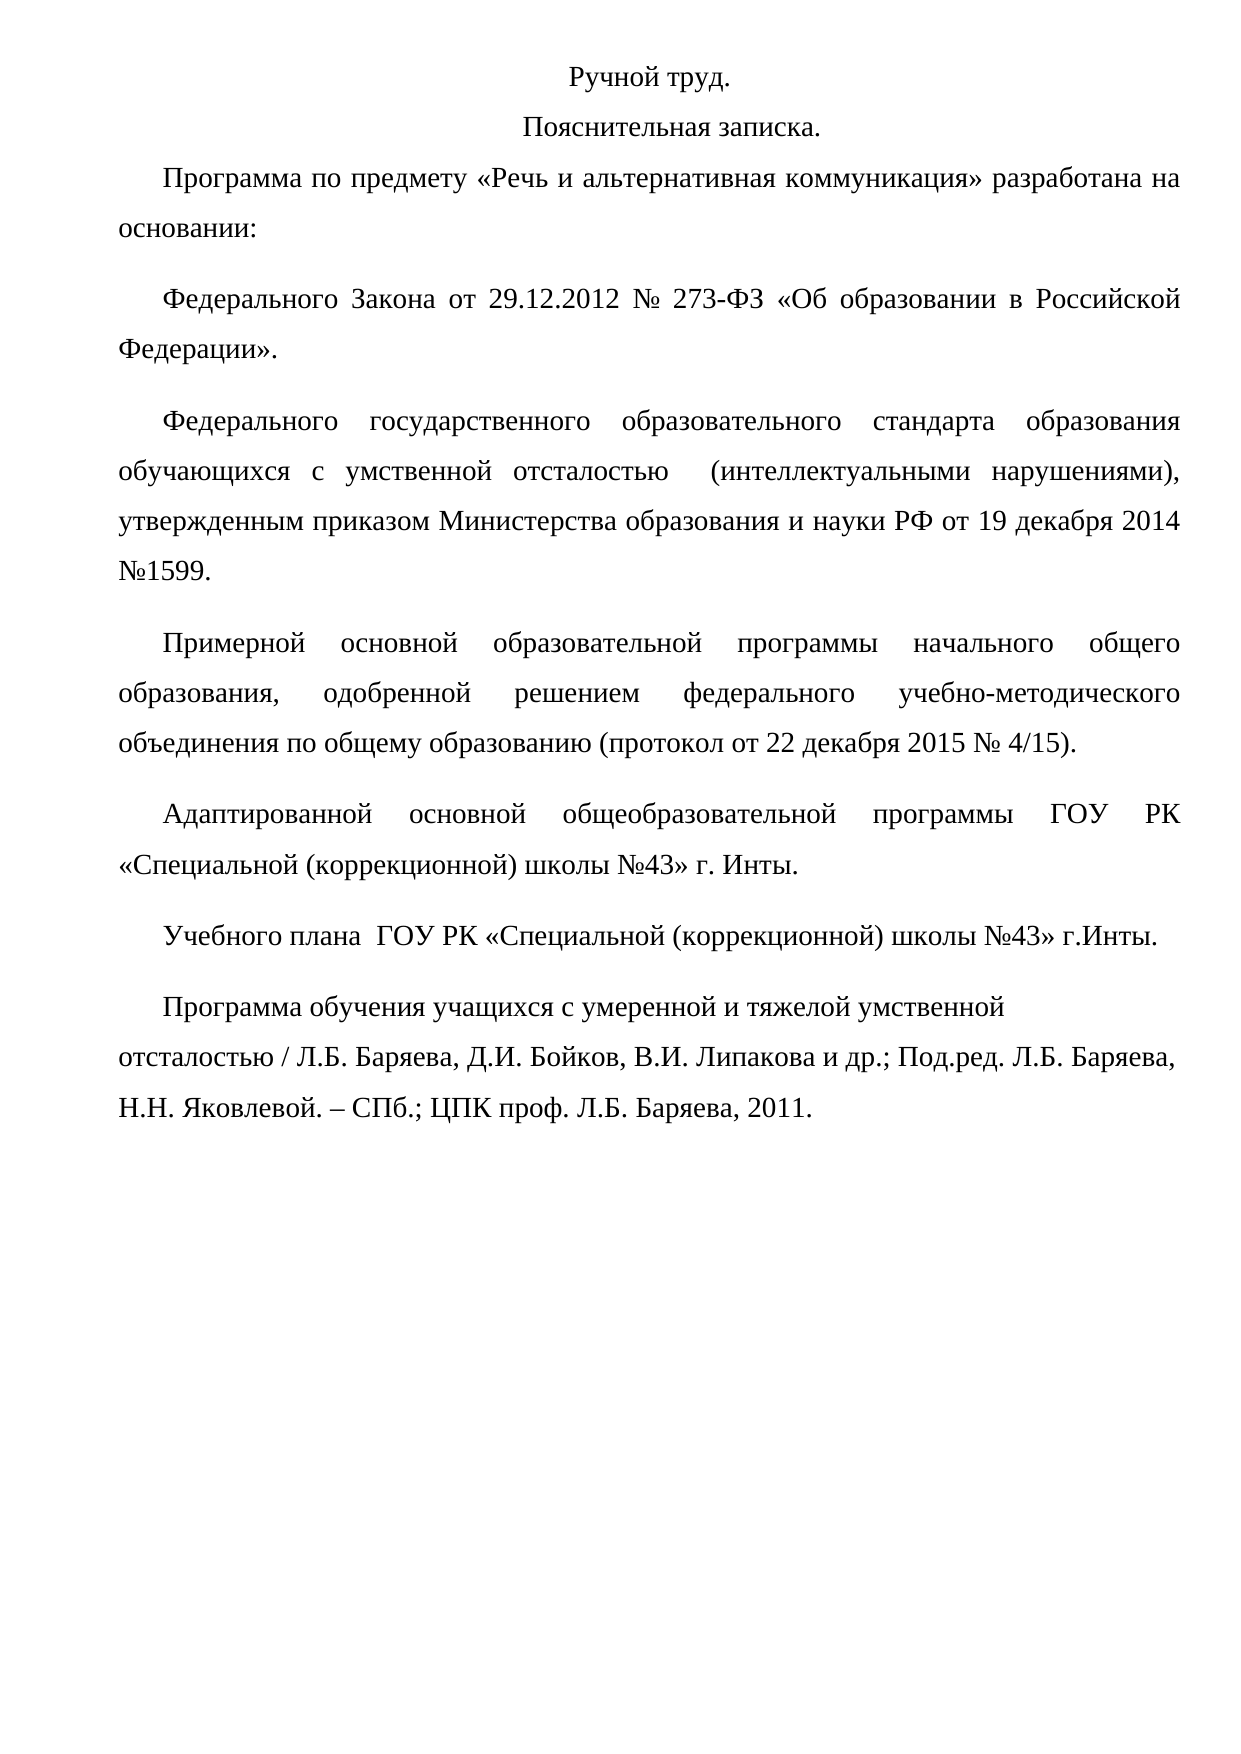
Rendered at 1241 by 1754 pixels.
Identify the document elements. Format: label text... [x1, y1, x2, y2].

text Федерального государственного образовательного стандарта образования обучающихся с умственной отсталостью (интеллектуальными нарушениями), утвержденным приказом Министерства образования и науки РФ от 19 декабря 2014 №1599. [118, 403, 1181, 587]
text Учебного плана ГОУ РК «Специальной (коррекционной) школы №43» г.Инты. [118, 918, 1181, 951]
text Ручной труд. [118, 59, 1181, 93]
list Пояснительная записка. [118, 109, 1181, 143]
text Примерной основной образовательной программы начального общего образования, одобренной решением федерального учебно-методического объединения по общему образованию (протокол от 22 декабря 2015 № 4/15). [118, 625, 1181, 759]
text Адаптированной основной общеобразовательной программы ГОУ РК «Специальной (коррекционной) школы №43» г. Инты. [118, 796, 1181, 880]
text Программа по предмету «Речь и альтернативная коммуникация» разработана на основании: [118, 160, 1181, 243]
text Федерального Закона от 29.12.2012 № 273-ФЗ «Об образовании в Российской Федерации». [118, 281, 1181, 365]
text Программа обучения учащихся с умеренной и тяжелой умственной отсталостью / Л.Б. Баряева, Д.И. Бойков, В.И. Липакова и др.; Под.ред. Л.Б. Баряева, Н.Н. Яковлевой. – СПб.; ЦПК проф. Л.Б. Баряева, 2011. [118, 989, 1181, 1123]
